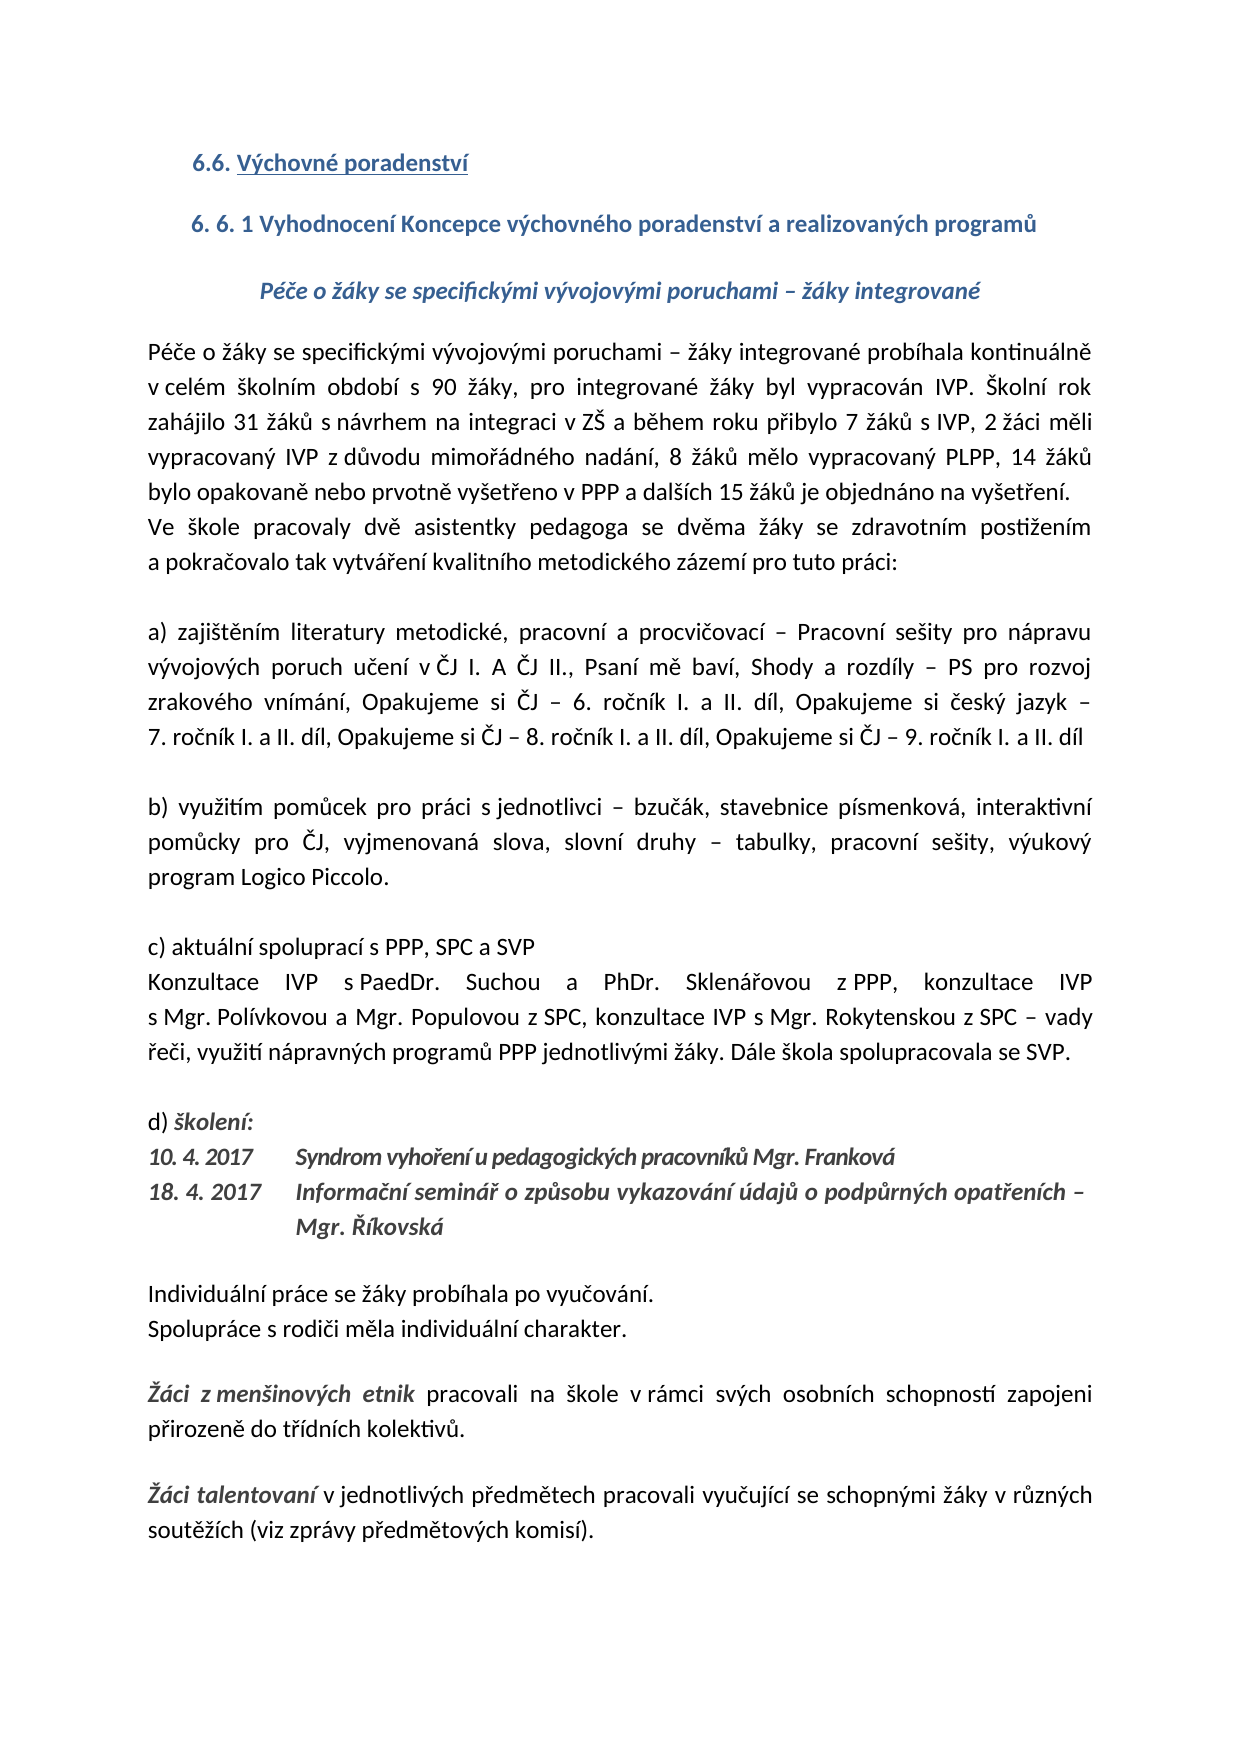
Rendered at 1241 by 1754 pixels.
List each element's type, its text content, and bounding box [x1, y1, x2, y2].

text Konzultace IVP s PaedDr. Suchou a PhDr. Sklenářovou z PPP, konzultace IVP s Mgr. Polívkovou a Mgr. Populovou z SPC, konzultace IVP s Mgr. Rokytenskou z SPC – vady řeči, využití nápravných programů PPP jednotlivými žáky. Dále škola spolupracovala se SVP. [148, 966, 1093, 1066]
text 18. 4. 2017 Informační seminář o způsobu vykazování údajů o podpůrných opatřeních – Mgr. Říkovská [148, 1176, 1093, 1241]
text Žáci z menšinových etnik pracovali na škole v rámci svých osobních schopností zapojeni přirozeně do třídních kolektivů. [148, 1378, 1093, 1444]
text c) aktuální spoluprací s PPP, SPC a SVP [148, 931, 1093, 961]
text b) využitím pomůcek pro práci s jednotlivci – bzučák, stavebnice písmenková, interaktivní pomůcky pro ČJ, vyjmenovaná slova, slovní druhy – tabulky, pracovní sešity, výukový program Logico Piccolo. [148, 791, 1093, 891]
text Žáci talentovaní v jednotlivých předmětech pracovali vyučující se schopnými žáky v různých soutěžích (viz zprávy předmětových komisí). [148, 1479, 1093, 1544]
text Ve škole pracovaly dvě asistentky pedagoga se dvěma žáky se zdravotním postižením a pokračovalo tak vytváření kvalitního metodického zázemí pro tuto práci: [148, 511, 1093, 576]
text d) školení: [148, 1106, 1093, 1136]
text Spolupráce s rodiči měla individuální charakter. [148, 1313, 1093, 1343]
text Individuální práce se žáky probíhala po vyučování. [148, 1278, 1093, 1308]
text Péče o žáky se specifickými vývojovými poruchami – žáky integrované [148, 275, 1093, 305]
text 10. 4. 2017 Syndrom vyhoření u pedagogických pracovníků Mgr. Franková [148, 1141, 1093, 1171]
text Péče o žáky se specifickými vývojovými poruchami – žáky integrované probíhala kontinuálně v celém školním období s 90 žáky, pro integrované žáky byl vypracován IVP. Školní rok zahájilo 31 žáků s návrhem na integraci v ZŠ a během roku přibylo 7 žáků s IVP, 2 žáci měli vypracovaný IVP z důvodu mimořádného nadání, 8 žáků mělo vypracovaný PLPP, 14 žáků bylo opakovaně nebo prvotně vyšetřeno v PPP a dalších 15 žáků je objednáno na vyšetření. [148, 336, 1093, 506]
text 6. 6. 1 Vyhodnocení Koncepce výchovného poradenství a realizovaných programů [185, 209, 1093, 239]
text 6.6. Výchovné poradenství [185, 148, 1093, 178]
list a) zajištěním literatury metodické, pracovní a procvičovací – Pracovní sešity pro nápravu vývojových poruch učení v ČJ I. A ČJ II., Psaní mě baví, Shody a rozdíly – PS pro rozvoj zrakového vnímání, Opakujeme si ČJ – 6. ročník I. a II. díl, Opakujeme si český jazyk – 7. ročník I. a II. díl, Opakujeme si ČJ – 8. ročník I. a II. díl, Opakujeme si ČJ – 9. ročník I. a II. díl [148, 616, 1093, 751]
